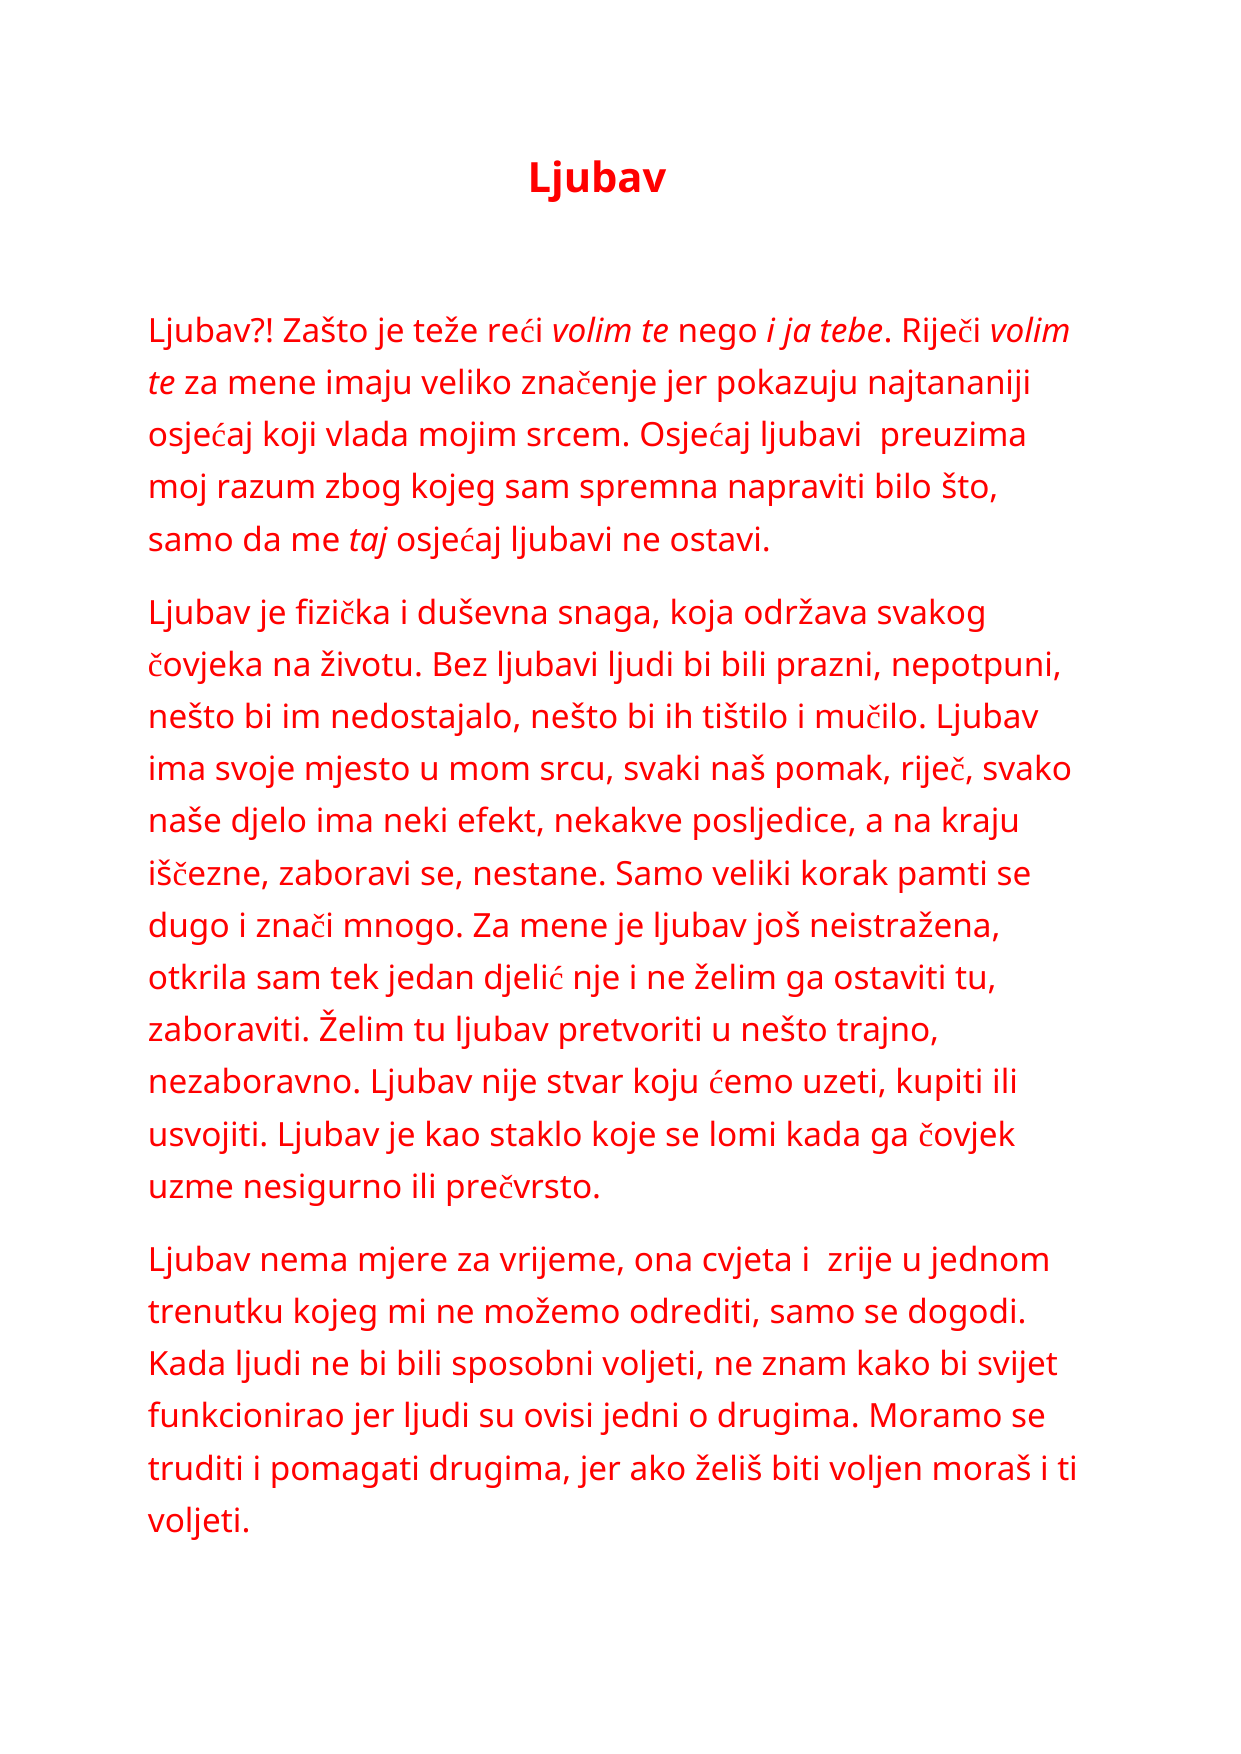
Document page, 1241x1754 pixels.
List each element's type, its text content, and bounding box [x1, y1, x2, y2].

text Ljubav [443, 148, 1093, 204]
text Ljubav?! Zašto je teže reći volim te nego i ja tebe. Riječi volim te za mene imaju veliko značenje jer pokazuju najtananiji osjećaj koji vlada mojim srcem. Osjećaj ljubavi preuzima moj razum zbog kojeg sam spremna napraviti bilo što, samo da me taj osjećaj ljubavi ne ostavi. [148, 307, 1093, 561]
text Ljubav je fizička i duševna snaga, koja održava svakog čovjeka na životu. Bez ljubavi ljudi bi bili prazni, nepotpuni, nešto bi im nedostajalo, nešto bi ih tištilo i mučilo. Ljubav ima svoje mjesto u mom srcu, svaki naš pomak, riječ, svako naše djelo ima neki efekt, nekakve posljedice, a na kraju iščezne, zaboravi se, nestane. Samo veliki korak pamti se dugo i znači mnogo. Za mene je ljubav još neistražena, otkrila sam tek jedan djelić nje i ne želim ga ostaviti tu, zaboraviti. Želim tu ljubav pretvoriti u nešto trajno, nezaboravno. Ljubav nije stvar koju ćemo uzeti, kupiti ili usvojiti. Ljubav je kao staklo koje se lomi kada ga čovjek uzme nesigurno ili prečvrsto. [148, 588, 1093, 1208]
text Ljubav nema mjere za vrijeme, ona cvjeta i zrije u jednom trenutku kojeg mi ne možemo odrediti, samo se dogodi. Kada ljudi ne bi bili sposobni voljeti, ne znam kako bi svijet funkcionirao jer ljudi su ovisi jedni o drugima. Moramo se truditi i pomagati drugima, jer ako želiš biti voljen moraš i ti voljeti. [148, 1236, 1093, 1542]
